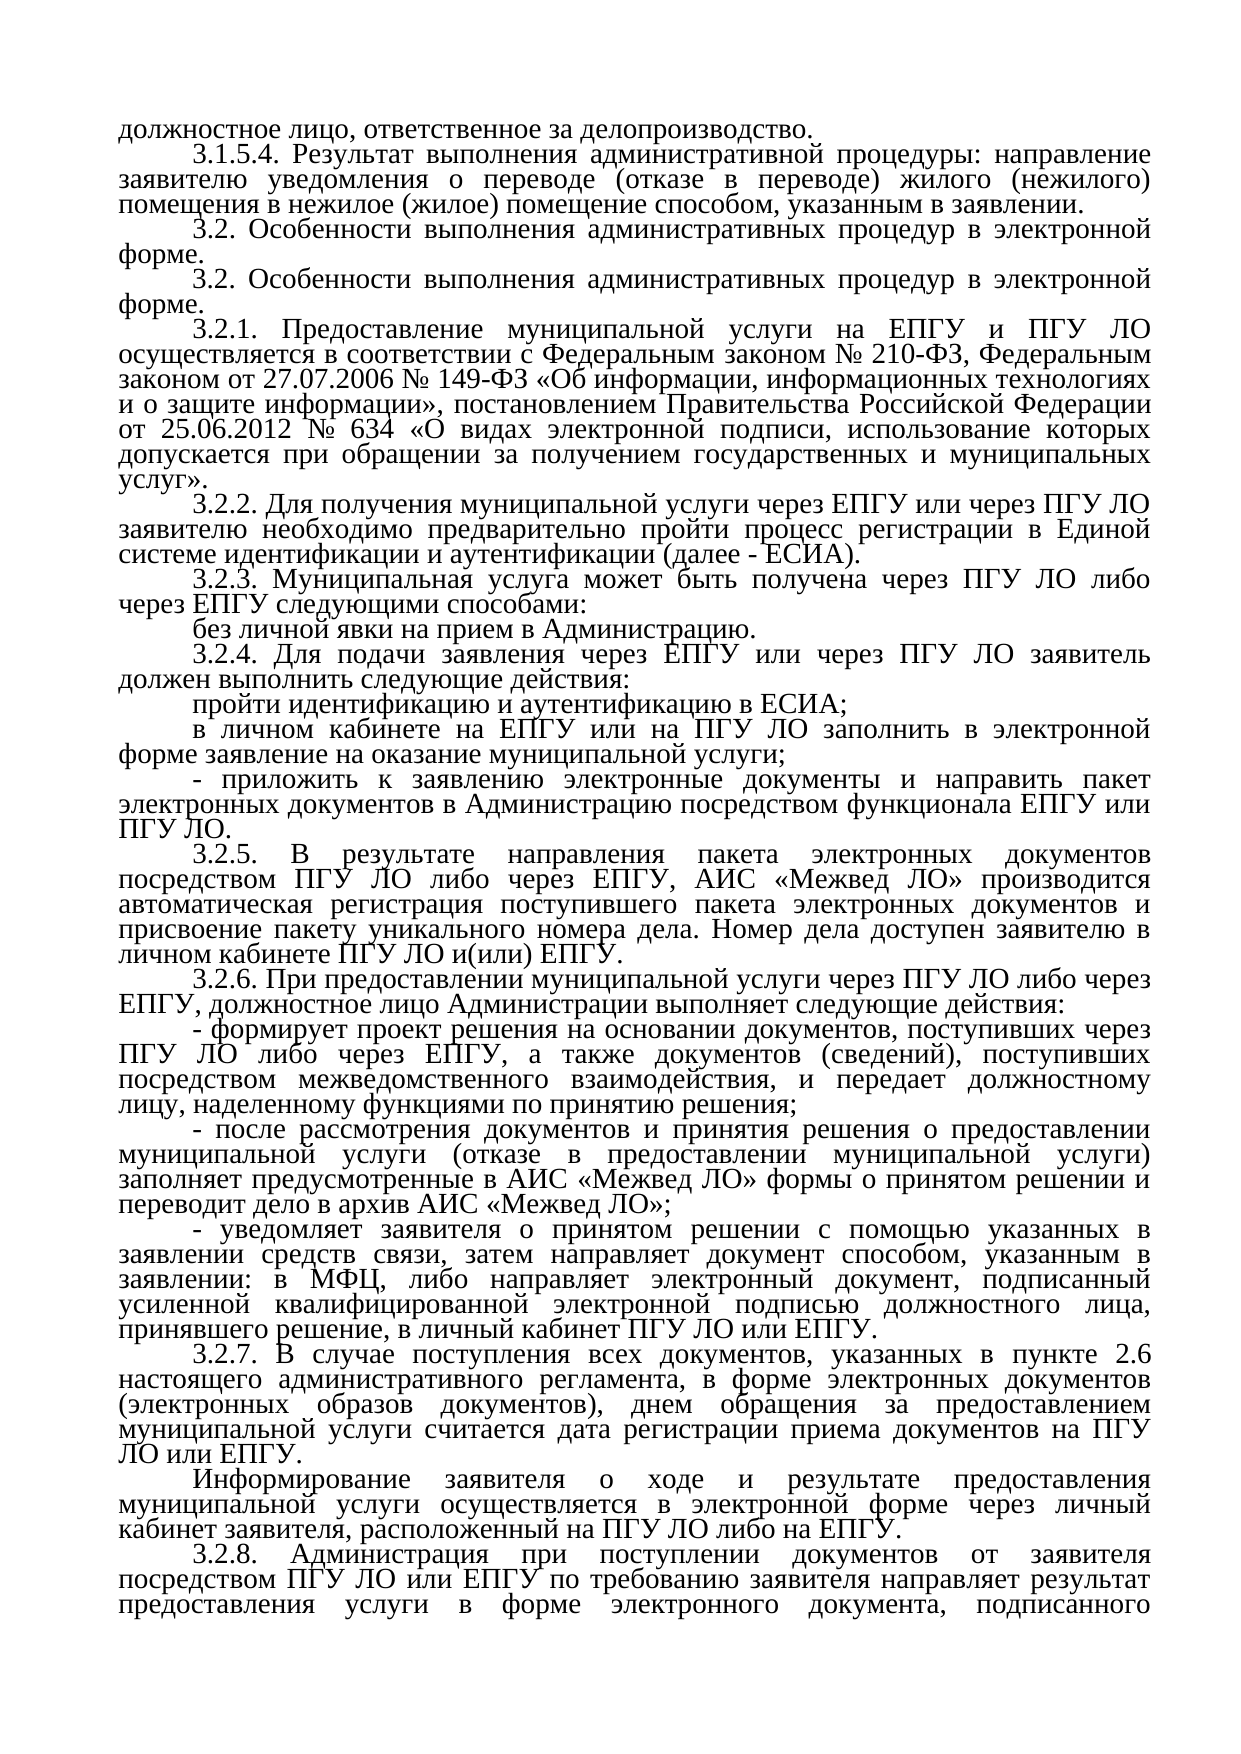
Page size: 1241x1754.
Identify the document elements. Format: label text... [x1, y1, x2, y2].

text 3.2.3. Муниципальная услуга может быть получена через ПГУ ЛО либо через ЕПГУ следующими способами: [118, 568, 1152, 618]
text - уведомляет заявителя о принятом решении с помощью указанных в заявлении средств связи, затем направляет документ способом, указанным в заявлении: в МФЦ, либо направляет электронный документ, подписанный усиленной квалифицированной электронной подписью должностного лица, принявшего решение, в личный кабинет ПГУ ЛО или ЕПГУ. [118, 1218, 1152, 1343]
text - формирует проект решения на основании документов, поступивших через ПГУ ЛО либо через ЕПГУ, а также документов (сведений), поступивших посредством межведомственного взаимодействия, и передает должностному лицу, наделенному функциями по принятию решения; [118, 1018, 1152, 1118]
text 3.2.7. В случае поступления всех документов, указанных в пункте 2.6 настоящего административного регламента, в форме электронных документов (электронных образов документов), днем обращения за предоставлением муниципальной услуги считается дата регистрации приема документов на ПГУ ЛО или ЕПГУ. [118, 1343, 1152, 1468]
text 3.2. Особенности выполнения административных процедур в электронной форме. [118, 218, 1152, 268]
text 3.2.1. Предоставление муниципальной услуги на ЕПГУ и ПГУ ЛО осуществляется в соответствии с Федеральным законом № 210-ФЗ, Федеральным законом от 27.07.2006 № 149-ФЗ «Об информации, информационных технологиях и о защите информации», постановлением Правительства Российской Федерации от 25.06.2012 № 634 «О видах электронной подписи, использование которых допускается при обращении за получением государственных и муниципальных услуг». [118, 318, 1152, 493]
text Информирование заявителя о ходе и результате предоставления муниципальной услуги осуществляется в электронной форме через личный кабинет заявителя, расположенный на ПГУ ЛО либо на ЕПГУ. [118, 1468, 1152, 1543]
text в личном кабинете на ЕПГУ или на ПГУ ЛО заполнить в электронной форме заявление на оказание муниципальной услуги; [118, 718, 1152, 768]
text 3.1.5.4. Результат выполнения административной процедуры: направление заявителю уведомления о переводе (отказе в переводе) жилого (нежилого) помещения в нежилое (жилое) помещение способом, указанным в заявлении. [118, 143, 1152, 218]
text 3.2.6. При предоставлении муниципальной услуги через ПГУ ЛО либо через ЕПГУ, должностное лицо Администрации выполняет следующие действия: [118, 968, 1152, 1018]
text - приложить к заявлению электронные документы и направить пакет электронных документов в Администрацию посредством функционала ЕПГУ или ПГУ ЛО. [118, 768, 1152, 843]
text 3.2.5. В результате направления пакета электронных документов посредством ПГУ ЛО либо через ЕПГУ, АИС «Межвед ЛО» производится автоматическая регистрация поступившего пакета электронных документов и присвоение пакету уникального номера дела. Номер дела доступен заявителю в личном кабинете ПГУ ЛО и(или) ЕПГУ. [118, 843, 1152, 968]
text пройти идентификацию и аутентификацию в ЕСИА; [386, 693, 625, 718]
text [118, 118, 1152, 143]
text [118, 1543, 1152, 1618]
text пройти идентификацию и аутентификацию в ЕСИА; [628, 693, 1152, 718]
text 3.2. Особенности выполнения административных процедур в электронной форме. [118, 268, 1152, 318]
text - после рассмотрения документов и принятия решения о предоставлении муниципальной услуги (отказе в предоставлении муниципальной услуги) заполняет предусмотренные в АИС «Межвед ЛО» формы о принятом решении и переводит дело в архив АИС «Межвед ЛО»; [118, 1118, 1152, 1218]
text без личной явки на прием в Администрацию. [118, 618, 1152, 643]
text 3.2.4. Для подачи заявления через ЕПГУ или через ПГУ ЛО заявитель должен выполнить следующие действия: [118, 643, 1152, 693]
text 3.2.2. Для получения муниципальной услуги через ЕПГУ или через ПГУ ЛО заявителю необходимо предварительно пройти процесс регистрации в Единой системе идентификации и аутентификации (далее - ЕСИА). [118, 493, 1152, 568]
text пройти идентификацию и аутентификацию в ЕСИА; [118, 693, 383, 718]
